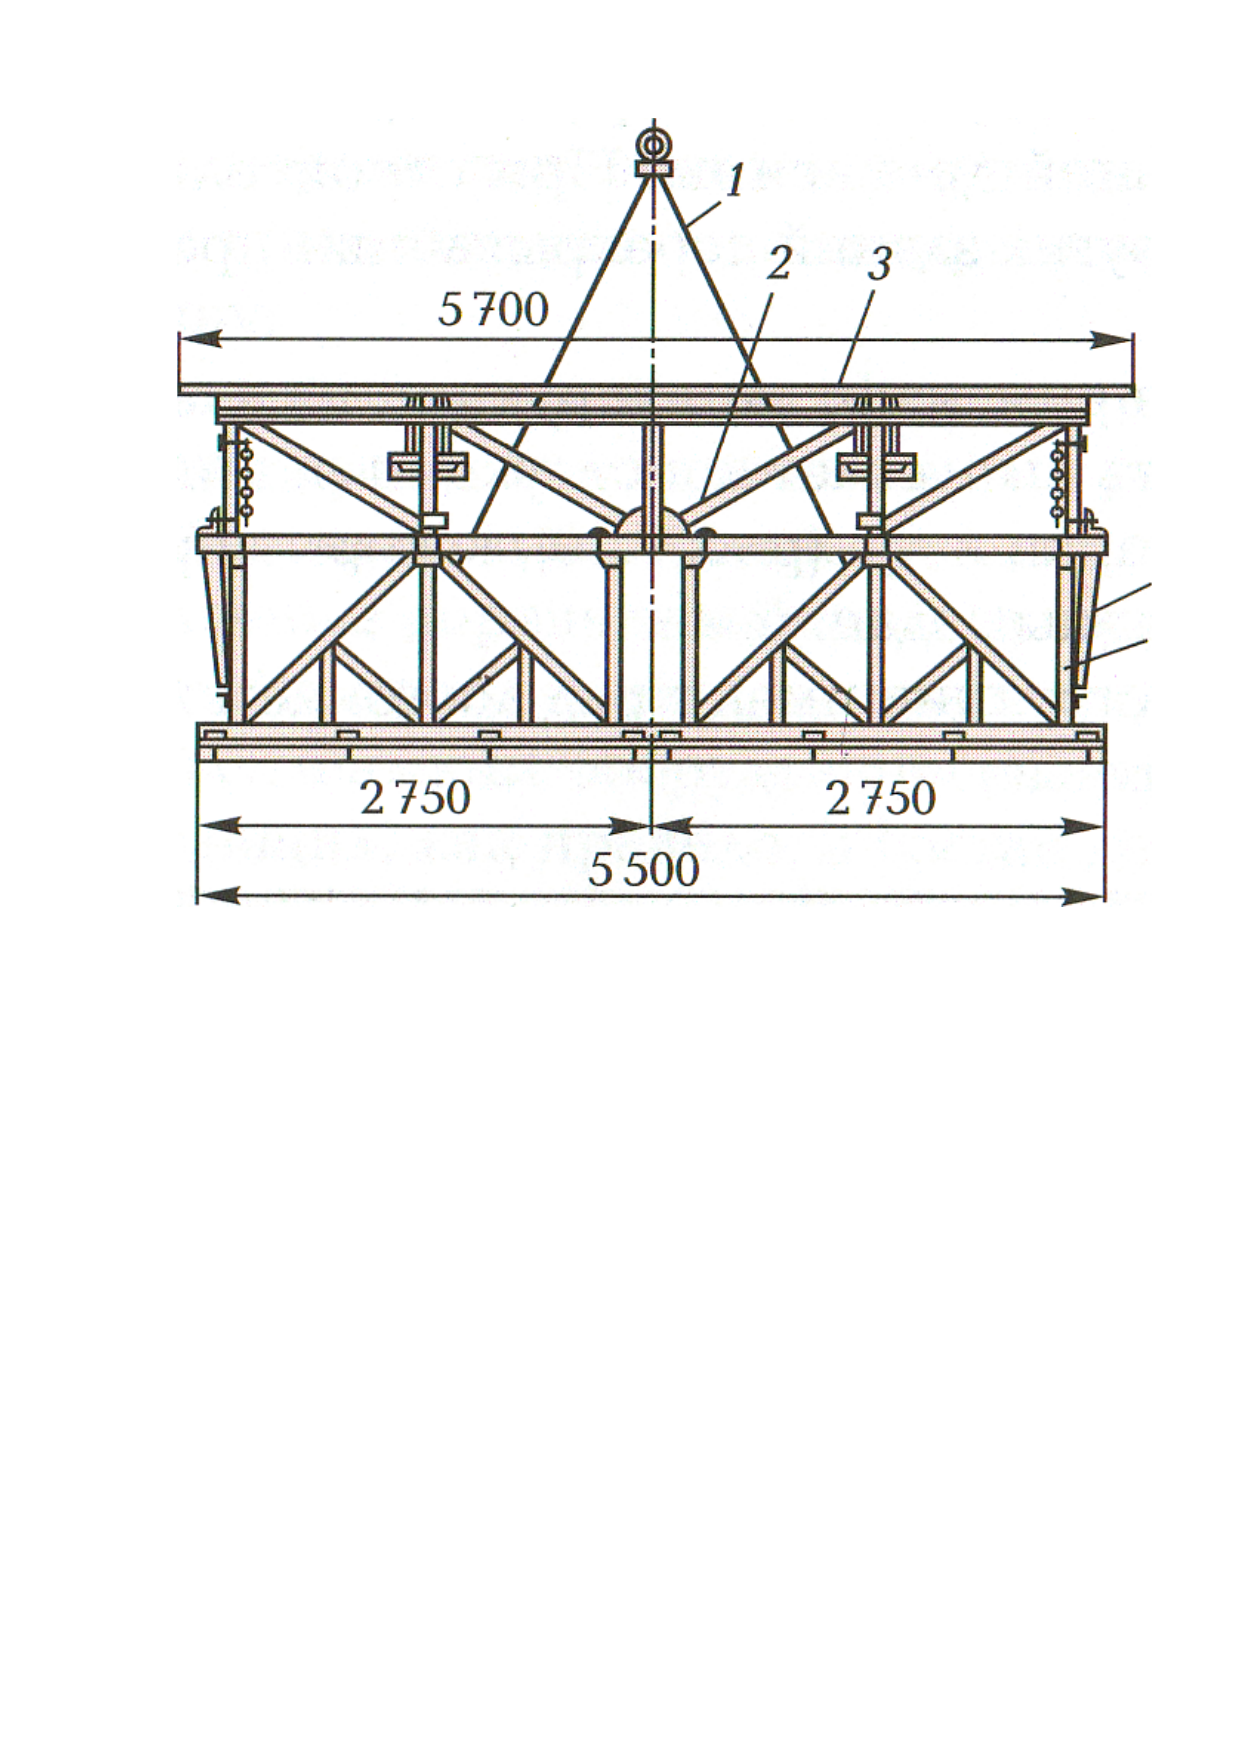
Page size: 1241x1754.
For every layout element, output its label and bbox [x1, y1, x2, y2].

picture [177, 118, 1152, 907]
